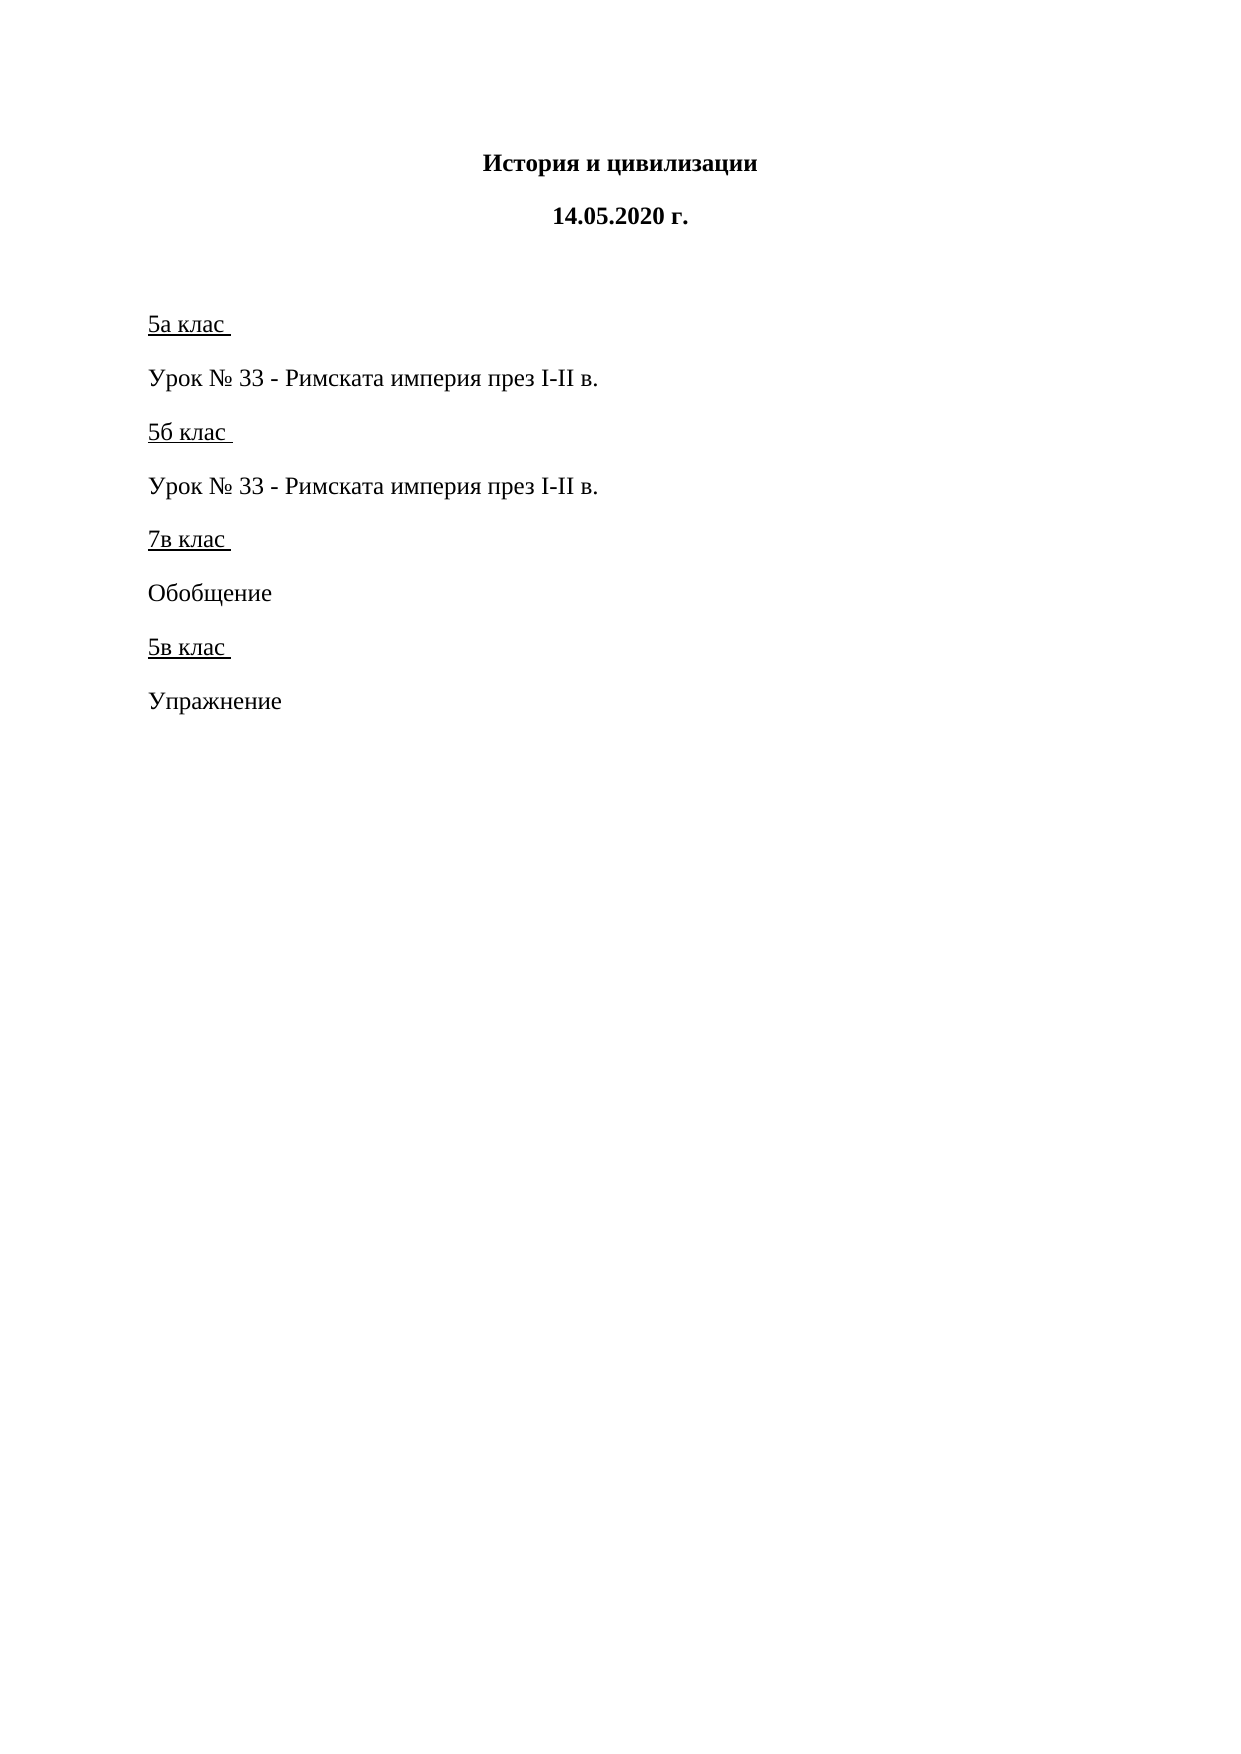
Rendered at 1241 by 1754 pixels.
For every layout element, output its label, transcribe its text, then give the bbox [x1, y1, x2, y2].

text Урок № 33 - Римската империя през I-II в. [148, 363, 1093, 392]
text Урок № 33 - Римската империя през I-II в. [148, 471, 1093, 499]
text 5в клас [148, 632, 1093, 661]
text 7в клас [148, 524, 1093, 553]
text История и цивилизации [148, 148, 1093, 176]
text Упражнение [148, 686, 1093, 715]
text 5б клас [148, 417, 1093, 446]
text Обобщение [148, 578, 1093, 607]
text 14.05.2020 г. [148, 201, 1093, 230]
text 5а клас [148, 309, 1093, 338]
